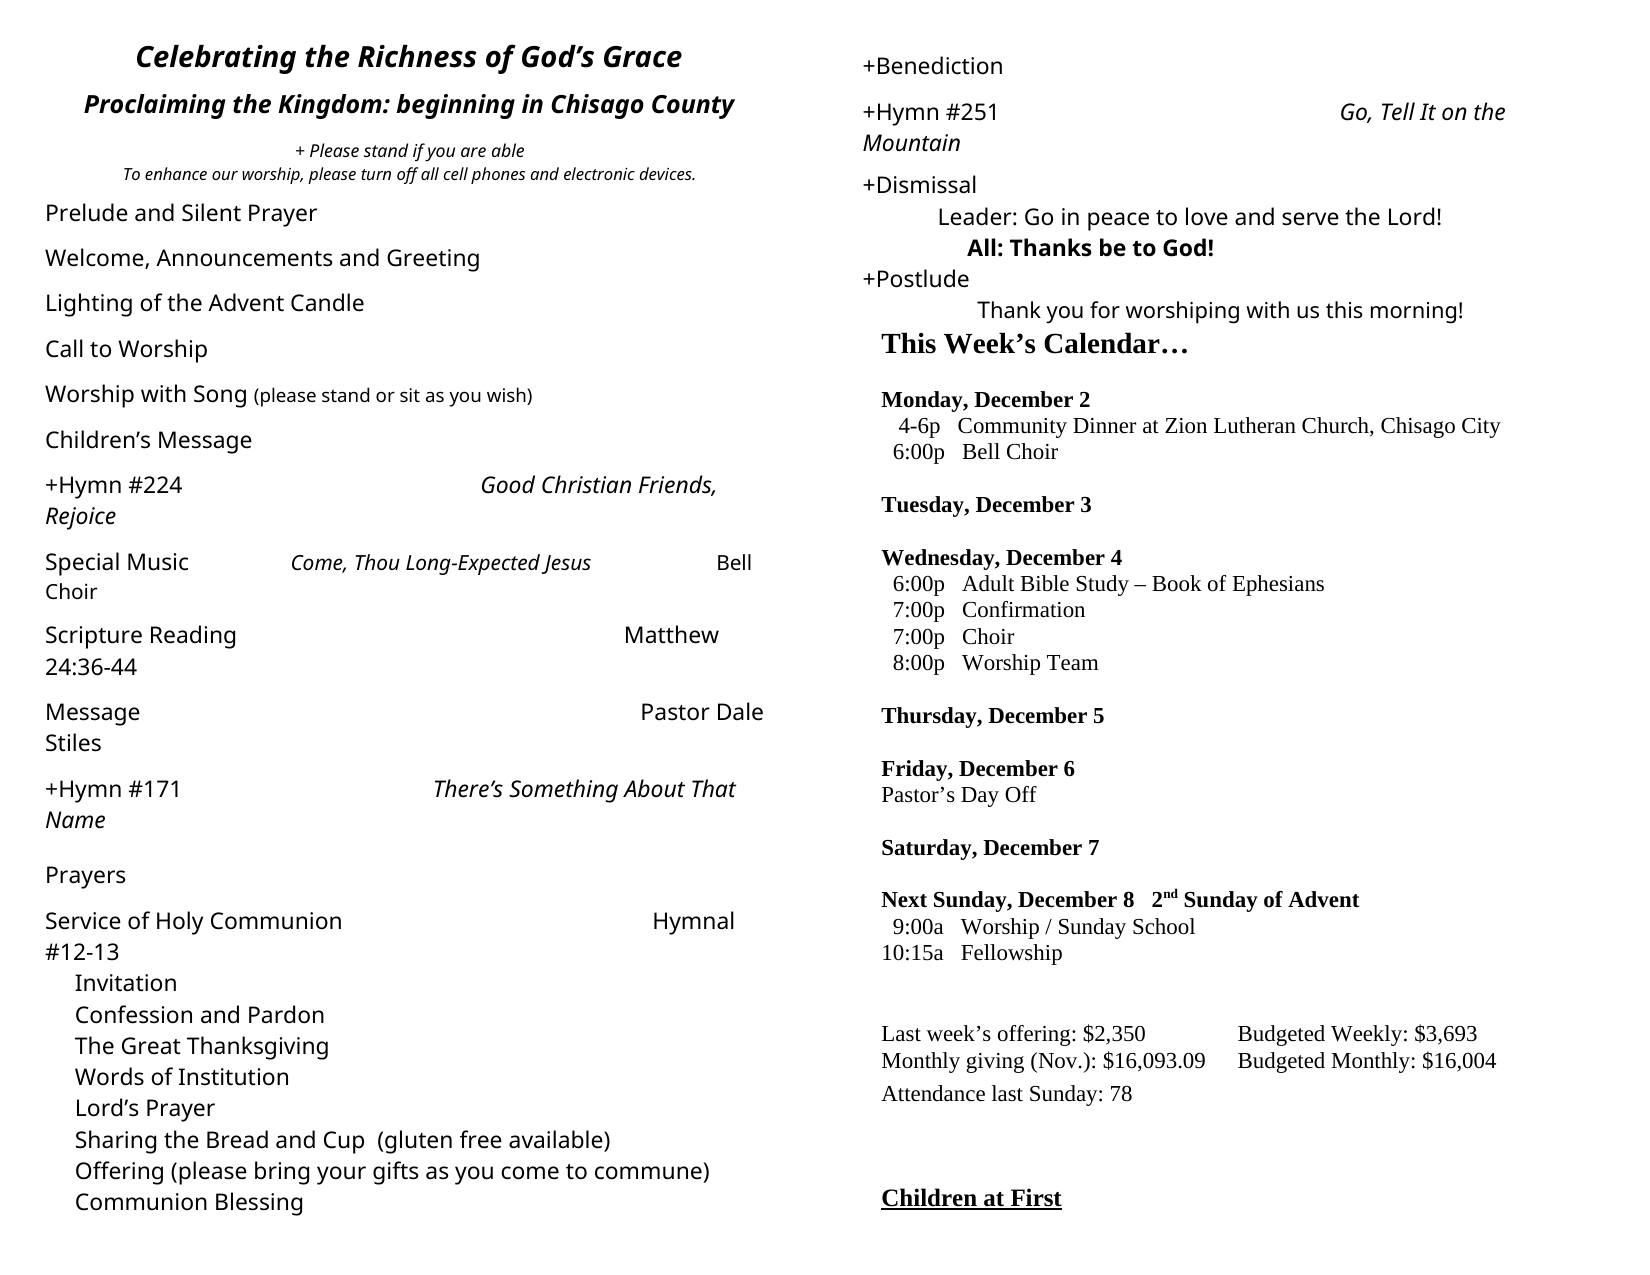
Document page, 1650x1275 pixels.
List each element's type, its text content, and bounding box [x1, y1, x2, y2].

subtitle Celebrating the Richness of God’s Grace [45, 36, 776, 76]
text Tuesday, December 3 [881, 491, 1590, 517]
subtitle Proclaiming the Kingdom: beginning in [45, 87, 776, 121]
text 6:00p Adult Bible Study – Book of Ephesians [881, 570, 1590, 596]
text 9:00a Worship / Sunday School [881, 913, 1590, 939]
text Wednesday, December 4 [881, 544, 1590, 570]
text Welcome, Announcements and Greeting [45, 242, 776, 273]
text Service of Holy Communion Hymnal #12-13 [45, 905, 776, 967]
text Children at First [881, 1183, 1590, 1212]
text 7:00p Choir [881, 623, 1590, 649]
text To enhance our worship, please turn off all cell phones and electronic devices. [45, 162, 776, 185]
text Lord’s Prayer [45, 1092, 776, 1123]
text Invitation [45, 967, 776, 998]
text Saturday, December 7 [881, 834, 1590, 860]
text Lighting of the Advent Candle [45, 287, 776, 318]
text Pastor’s Day Off [881, 781, 1590, 807]
text +Benediction [862, 50, 1579, 81]
text Prayers [45, 859, 776, 891]
text +Hymn #251 Go, Tell It on the Mountain [862, 96, 1579, 158]
text 8:00p Worship Team [881, 649, 1590, 676]
text Confession and Pardon [45, 998, 776, 1030]
text The Great Thanksgiving [45, 1030, 776, 1061]
text All: Thanks be to God! [862, 232, 1579, 263]
text 4-6p Community Dinner at Zion Lutheran Church, Chisago City [881, 412, 1590, 438]
text Words of Institution [45, 1061, 776, 1092]
text 10:15a Fellowship [881, 939, 1590, 965]
text +Postlude [862, 263, 1579, 294]
text Monday, December 2 [881, 386, 1590, 412]
text +Hymn #171 There’s Something About That Name [45, 773, 776, 835]
text This Week’s Calendar… [881, 326, 1590, 359]
text Next Sunday, December 8 2nd Sunday of Advent [881, 886, 1590, 913]
text Sharing the Bread and Cup (gluten free available) [45, 1123, 776, 1155]
text Leader: Go in peace to love and serve the Lord! [862, 201, 1579, 232]
text Scripture Reading Matthew 24:36-44 [45, 619, 776, 682]
text Special Music Come, Thou Long-Expected Jesus Bell Choir [45, 546, 776, 605]
text + Please stand if you are able [45, 138, 776, 162]
text Thursday, December 5 [881, 702, 1590, 728]
text Monthly giving (Nov.): $16,093.09 Budgeted Monthly: $16,004 [881, 1047, 1590, 1073]
text Call to Worship [45, 333, 776, 364]
text 7:00p Confirmation [881, 596, 1590, 623]
text Communion Blessing [45, 1186, 776, 1217]
text +Dismissal [862, 169, 1579, 201]
text Prelude and Silent Prayer [45, 196, 776, 228]
text +Hymn #224 Good Christian Friends, Rejoice [45, 469, 776, 531]
text Friday, December 6 [881, 754, 1590, 781]
text Worship with Song (please stand or sit as you wish) [45, 378, 776, 409]
text Attendance last Sunday: 78 [881, 1081, 1590, 1107]
text Offering (please bring your gifts as you come to commune) [45, 1155, 776, 1186]
text Thank you for worshiping with us this morning! [862, 294, 1579, 326]
text Message Pastor Dale Stiles [45, 696, 776, 759]
text Last week’s offering: $2,350 Budgeted Weekly: $3,693 [881, 1021, 1590, 1047]
text Children’s Message [45, 423, 776, 455]
text 6:00p Bell Choir [881, 438, 1590, 465]
